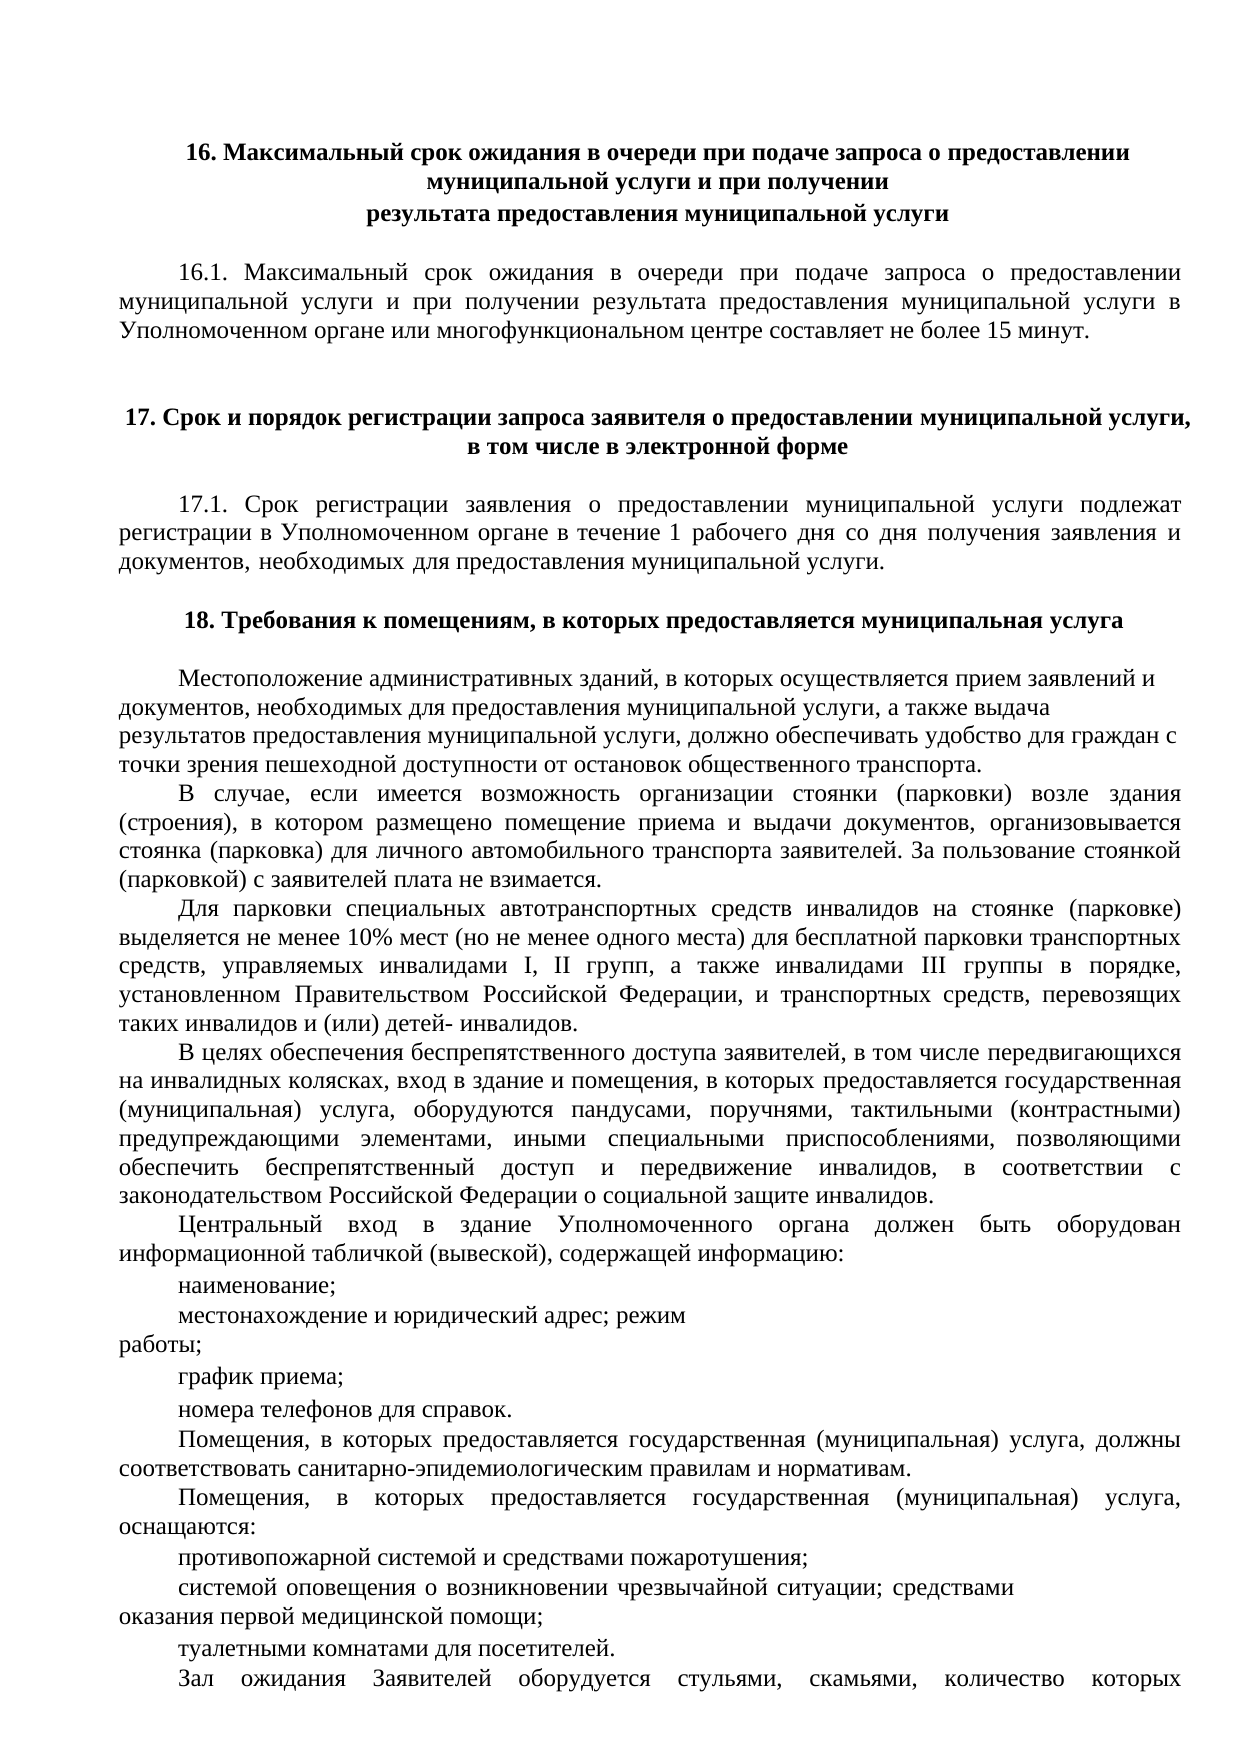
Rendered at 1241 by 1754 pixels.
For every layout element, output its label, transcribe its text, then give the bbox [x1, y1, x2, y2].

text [119, 1663, 1181, 1692]
text Помещения, в которых предоставляется государственная (муниципальная) услуга, оснащаются: [119, 1482, 1181, 1539]
text 17.1. Срок регистрации заявления о предоставлении муниципальной услуги подлежат регистрации в Уполномоченном органе в течение 1 рабочего дня со дня получения заявления и документов, необходимых для предоставления муниципальной услуги. [119, 489, 1182, 575]
subtitle 16. Максимальный срок ожидания в очереди при подаче запроса о предоставлении муниципальной услуги и при получении [119, 137, 1196, 195]
text график приема; [119, 1358, 1196, 1391]
text В случае, если имеется возможность организации стоянки (парковки) возле здания (строения), в котором размещено помещение приема и выдачи документов, организовывается стоянка (парковка) для личного автомобильного транспорта заявителей. За пользование стоянкой (парковкой) с заявителей плата не взимается. [119, 778, 1181, 893]
text результата предоставления муниципальной услуги [119, 195, 1196, 228]
text номера телефонов для справок. [119, 1391, 1196, 1424]
text Местоположение административных зданий, в которых осуществляется прием заявлений и документов, необходимых для предоставления муниципальной услуги, а также выдача результатов предоставления муниципальной услуги, должно обеспечивать удобство для граждан с точки зрения пешеходной доступности от остановок общественного транспорта. [119, 663, 1182, 778]
text В целях обеспечения беспрепятственного доступа заявителей, в том числе передвигающихся на инвалидных колясках, вход в здание и помещения, в которых предоставляется государственная (муниципальная) услуга, оборудуются пандусами, поручнями, тактильными (контрастными) предупреждающими элементами, иными специальными приспособлениями, позволяющими обеспечить беспрепятственный доступ и передвижение инвалидов, в соответствии с законодательством Российской Федерации о социальной защите инвалидов. [119, 1037, 1181, 1209]
text местонахождение и юридический адрес; режим работы; [119, 1300, 712, 1358]
text туалетными комнатами для посетителей. [119, 1630, 1196, 1663]
list 16.1. Максимальный срок ожидания в очереди при подаче запроса о предоставлении муниципальной услуги и при получении результата предоставления муниципальной услуги в Уполномоченном органе или многофункциональном центре составляет не более 15 минут. [119, 257, 1181, 344]
text Для парковки специальных автотранспортных средств инвалидов на стоянке (парковке) выделяется не менее 10% мест (но не менее одного места) для бесплатной парковки транспортных средств, управляемых инвалидами I, II групп, а также инвалидами III группы в порядке, установленном Правительством Российской Федерации, и транспортных средств, перевозящих таких инвалидов и (или) детей- инвалидов. [119, 893, 1181, 1037]
text Помещения, в которых предоставляется государственная (муниципальная) услуга, должны соответствовать санитарно-эпидемиологическим правилам и нормативам. [119, 1424, 1181, 1482]
text противопожарной системой и средствами пожаротушения; [119, 1539, 1196, 1572]
subtitle 18. Требования к помещениям, в которых предоставляется муниципальная услуга [119, 605, 1180, 634]
text Центральный вход в здание Уполномоченного органа должен быть оборудован информационной табличкой (вывеской), содержащей информацию: [119, 1209, 1181, 1267]
text наименование; [119, 1267, 1196, 1300]
text системой оповещения о возникновении чрезвычайной ситуации; средствами оказания первой медицинской помощи; [119, 1572, 1014, 1630]
subtitle 17. Срок и порядок регистрации запроса заявителя о предоставлении муниципальной услуги, в том числе в электронной форме [119, 402, 1196, 459]
